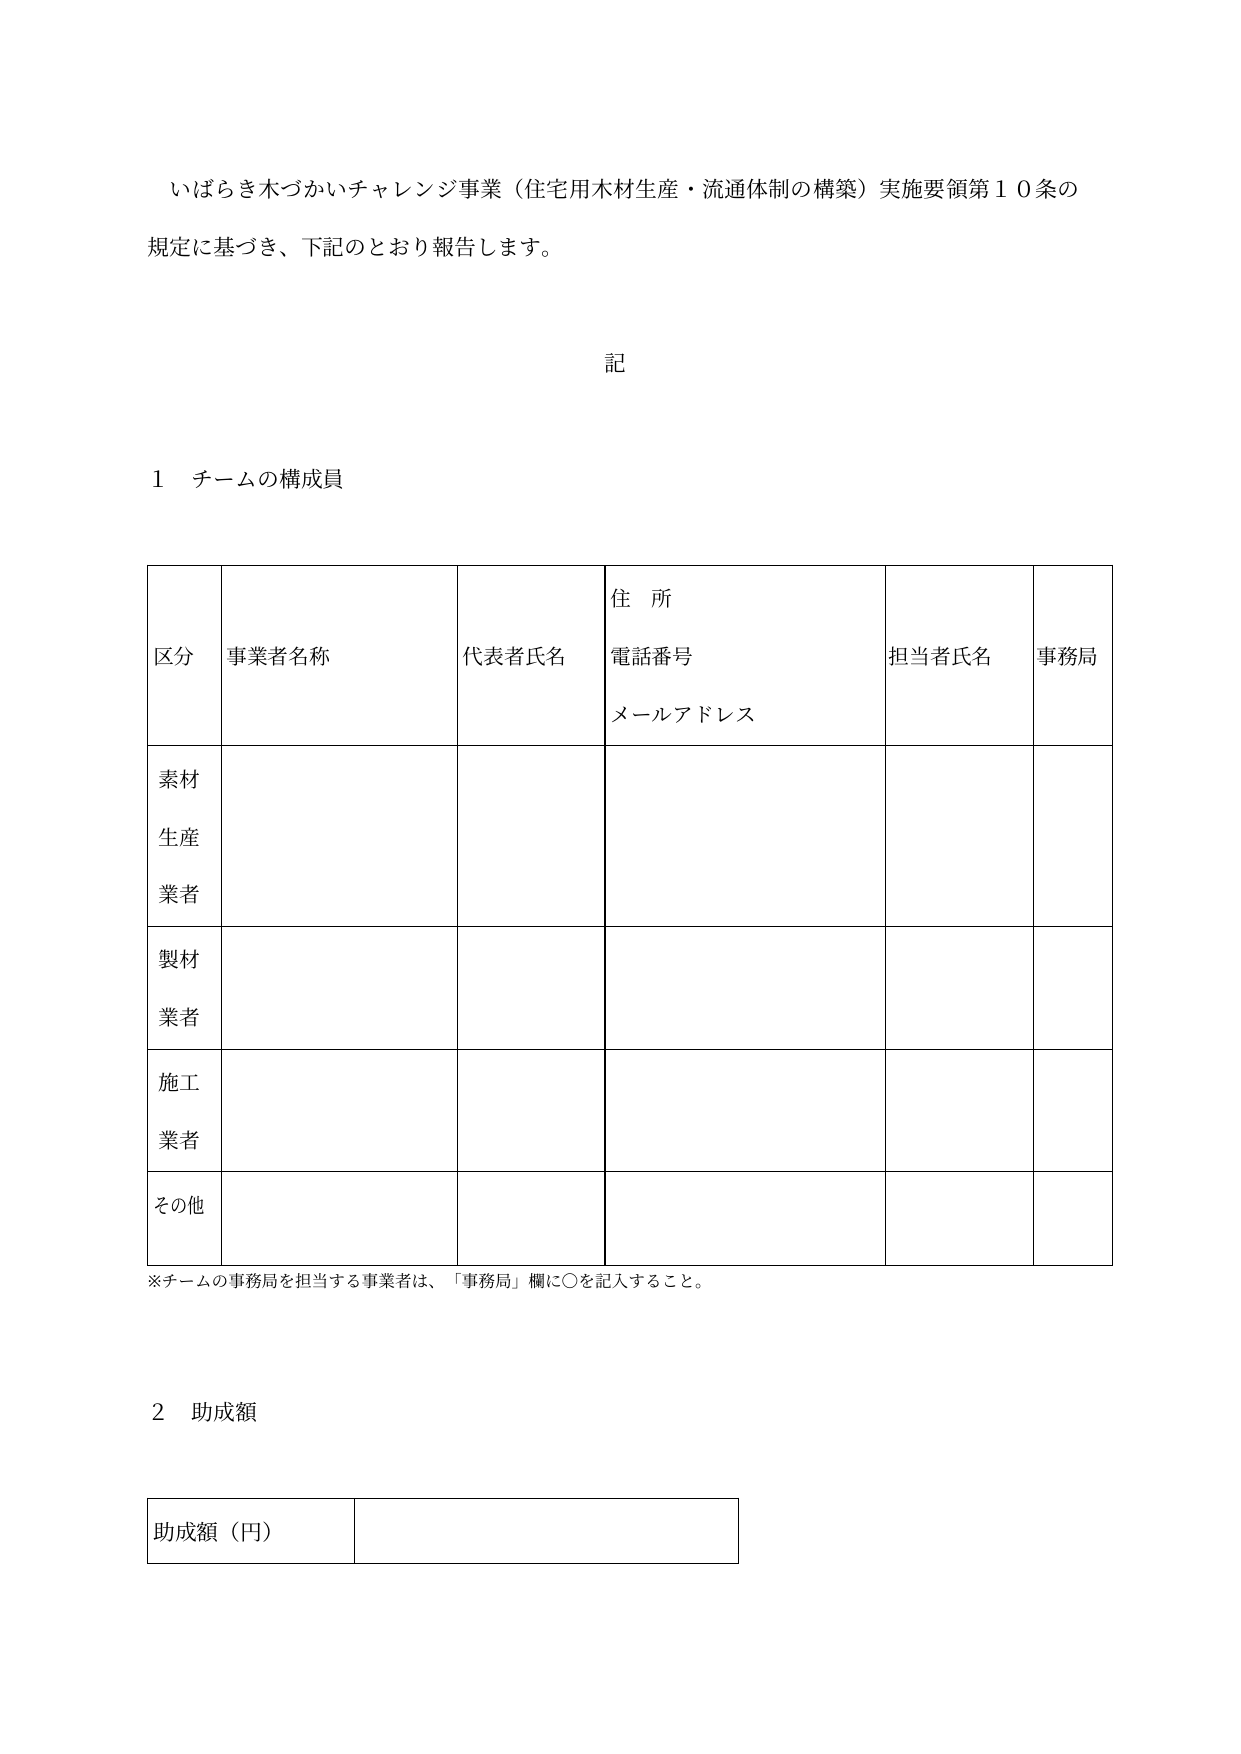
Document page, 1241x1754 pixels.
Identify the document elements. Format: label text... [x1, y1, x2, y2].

table_cell その他 [148, 1172, 221, 1265]
table_header 事業者名称 [222, 566, 457, 745]
text ※チームの事務局を担当する事業者は、「事務局」欄に〇を記入すること。 [148, 1266, 1082, 1295]
table_cell [222, 1172, 457, 1265]
table_header 助成額（円） [148, 1499, 354, 1562]
table_cell [886, 1050, 1033, 1171]
text 記 [148, 333, 1082, 391]
table_header 代表者氏名 [458, 566, 604, 745]
table_cell 素材生産業者 [148, 746, 221, 926]
table_cell 施工業者 [148, 1050, 221, 1171]
table_cell [1034, 927, 1112, 1048]
table_cell [606, 927, 885, 1048]
table_cell [1034, 1050, 1112, 1171]
table_cell [1034, 746, 1112, 926]
table_cell [886, 927, 1033, 1048]
table_cell [458, 746, 604, 926]
table_cell [458, 1050, 604, 1171]
table_cell [1034, 1172, 1112, 1265]
text いばらき木づかいチャレンジ事業（住宅用木材生産・流通体制の構築）実施要領第１０条の規定に基づき、下記のとおり報告します。 [148, 159, 1082, 275]
table_header 区分 [148, 566, 221, 745]
table_cell [606, 1050, 885, 1171]
text １ チームの構成員 [148, 449, 1082, 507]
table_header 事務局 [1034, 566, 1112, 745]
table_cell [606, 746, 885, 926]
table_cell [886, 746, 1033, 926]
text ２ 助成額 [148, 1382, 1082, 1440]
table_header 住 所 電話番号 メールアドレス [606, 566, 885, 745]
table_cell [606, 1172, 885, 1265]
table_cell [222, 1050, 457, 1171]
table_cell 製材業者 [148, 927, 221, 1048]
table_header 担当者氏名 [886, 566, 1033, 745]
table_cell [886, 1172, 1033, 1265]
table_cell [222, 746, 457, 926]
table_header [355, 1499, 738, 1562]
table_cell [222, 927, 457, 1048]
table_cell [458, 1172, 604, 1265]
table_cell [458, 927, 604, 1048]
